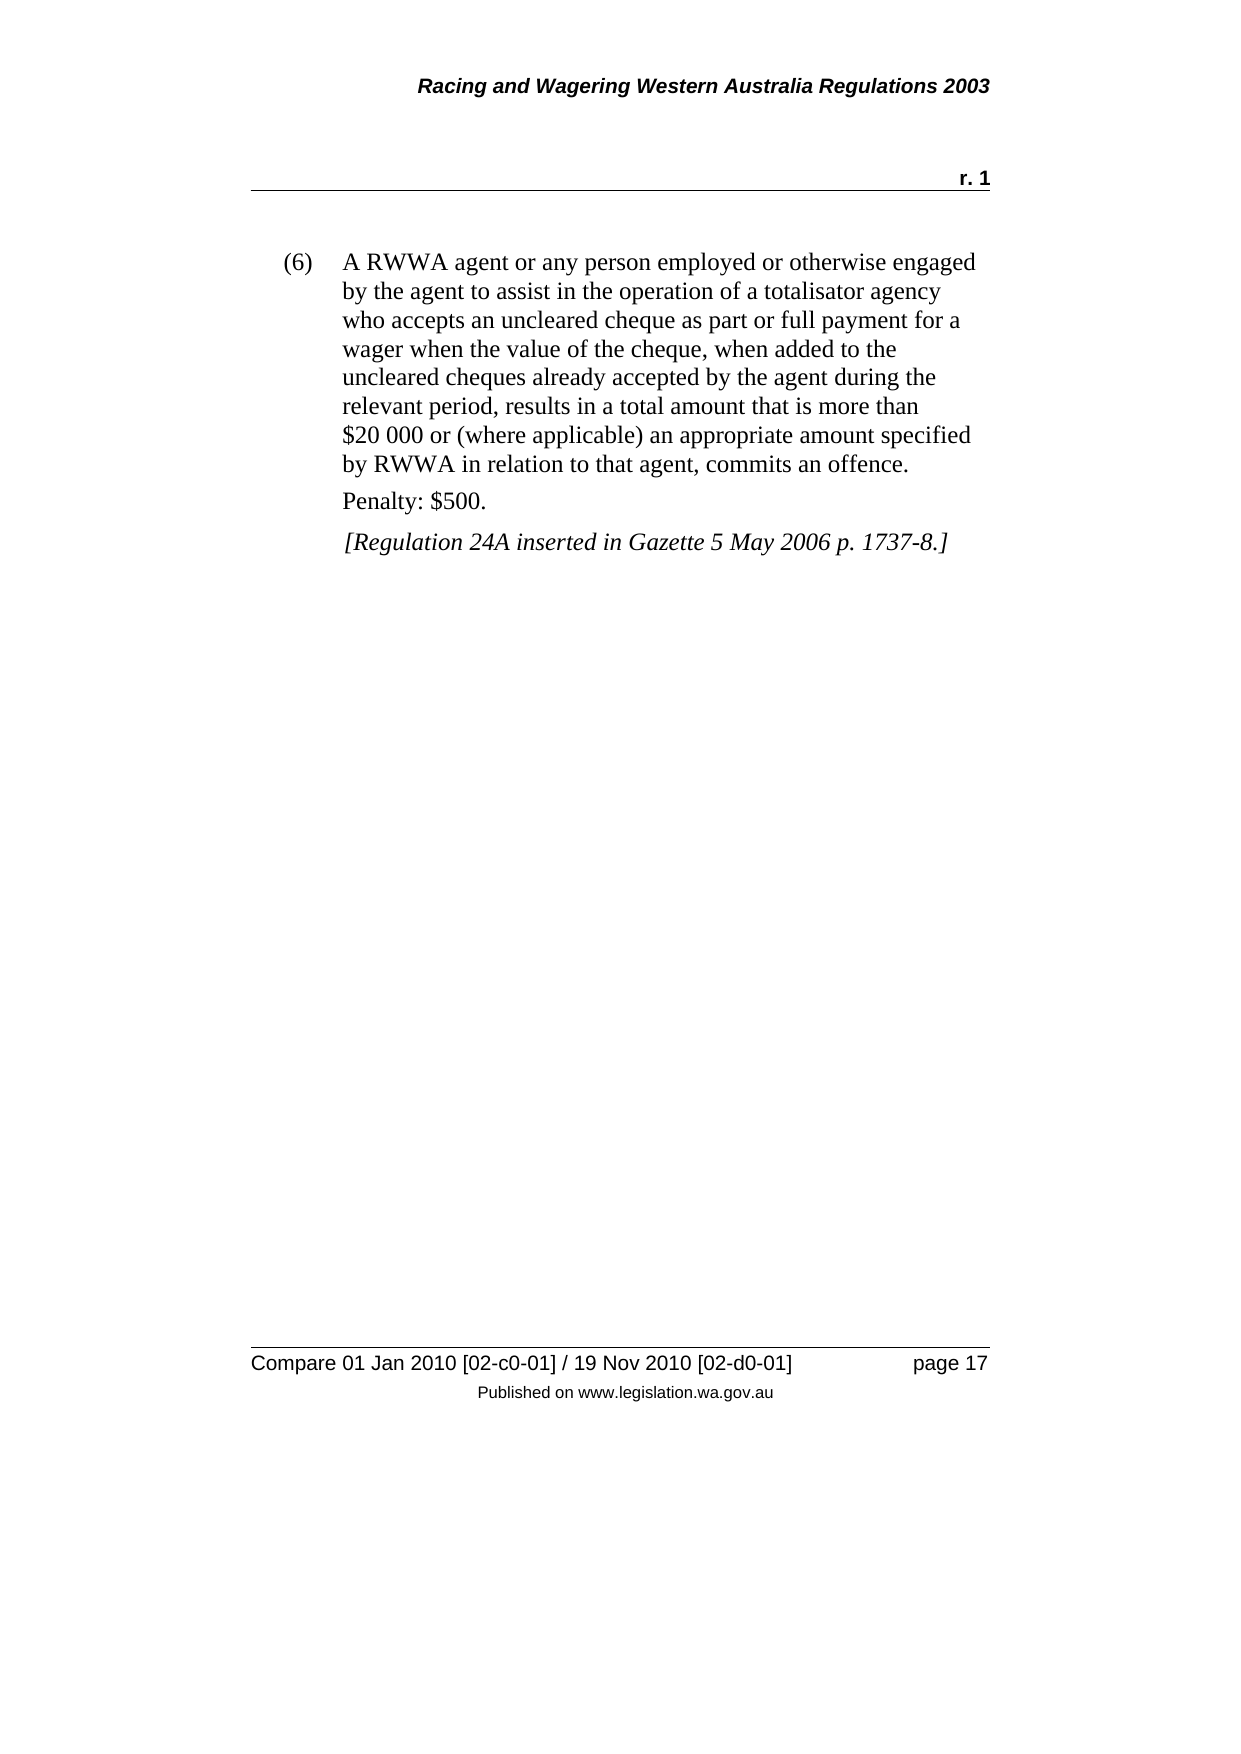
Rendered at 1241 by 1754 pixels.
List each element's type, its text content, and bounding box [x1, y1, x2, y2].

text Penalty: $500. [251, 486, 990, 514]
text (6) A RWWA agent or any person employed or otherwise engaged by the agent to assist in the operation of a totalisator agency who accepts an uncleared cheque as part or full payment for a wager when the value of the cheque, when added to the uncleared cheques already accepted by the agent during the relevant period, results in a total amount that is more than $20 000 or (where applicable) an appropriate amount specified by RWWA in relation to that agent, commits an offence. [251, 247, 990, 477]
text [Regulation 24A inserted in Gazette 5 May 2006 p. 1737-8.] [251, 527, 990, 556]
